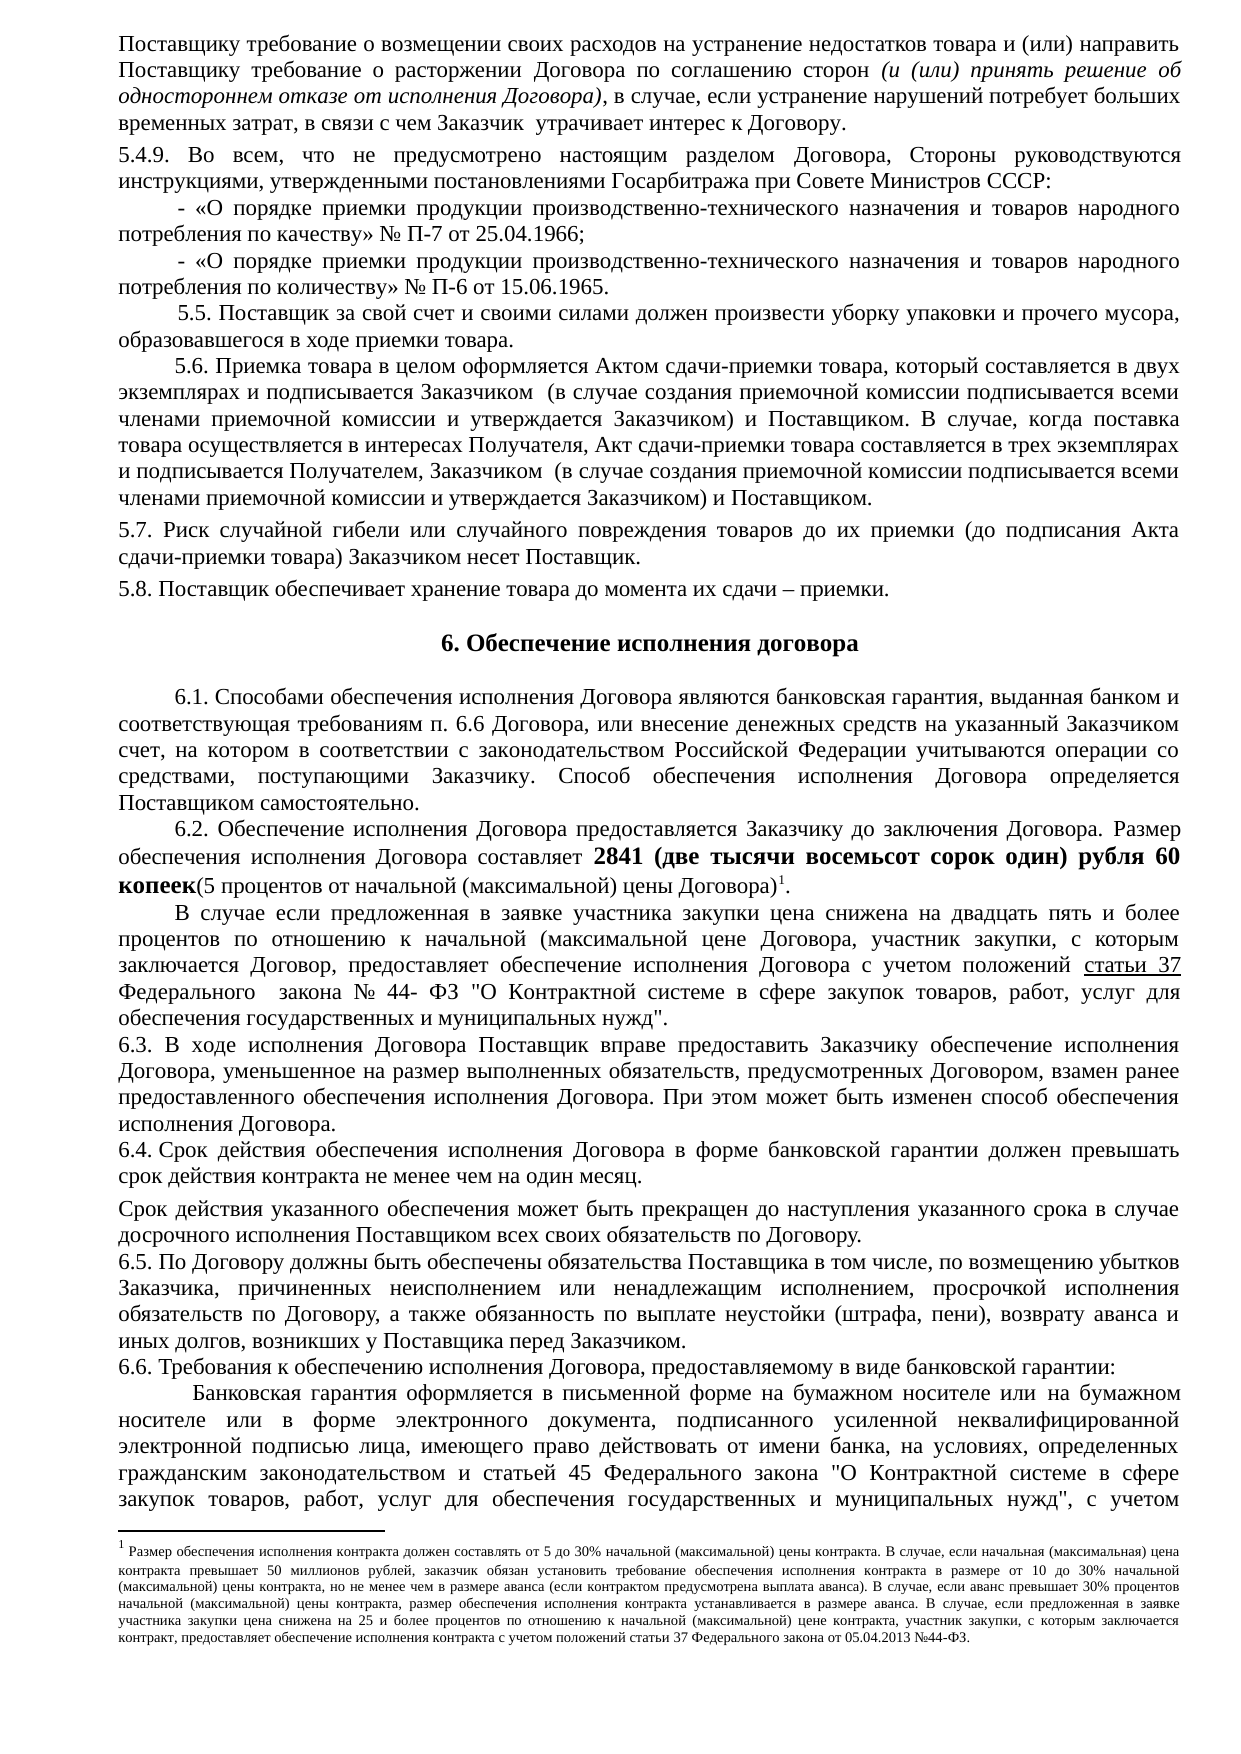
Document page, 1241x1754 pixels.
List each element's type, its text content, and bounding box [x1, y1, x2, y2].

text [118, 29, 1181, 135]
text 6.3. В ходе исполнения Договора Поставщик вправе предоставить Заказчику обеспечение исполнения Договора, уменьшенное на размер выполненных обязательств, предусмотренных Договором, взамен ранее предоставленного обеспечения исполнения Договора. При этом может быть изменен способ обеспечения исполнения Договора. [118, 1031, 1181, 1136]
text 6.6. Требования к обеспечению исполнения Договора, предоставляемому в виде банковской гарантии: [118, 1353, 1181, 1379]
text В случае если предложенная в заявке участника закупки цена снижена на двадцать пять и более процентов по отношению к начальной (максимальной цене Договора, участник закупки, с которым заключается Договор, предоставляет обеспечение исполнения Договора с учетом положений статьи 37 Федерального закона № 44- ФЗ "О Контрактной системе в сфере закупок товаров, работ, услуг для обеспечения государственных и муниципальных нужд". [118, 899, 1181, 1031]
text 6.5. По Договору должны быть обеспечены обязательства Поставщика в том числе, по возмещению убытков Заказчика, причиненных неисполнением или ненадлежащим исполнением, просрочкой исполнения обязательств по Договору, а также обязанность по выплате неустойки (штрафа, пени), возврату аванса и иных долгов, возникших у Поставщика перед Заказчиком. [118, 1248, 1181, 1353]
text Срок действия указанного обеспечения может быть прекращен до наступления указанного срока в случае досрочного исполнения Поставщиком всех своих обязательств по Договору. [118, 1195, 1181, 1248]
text 5.4.9. Во всем, что не предусмотрено настоящим разделом Договора, Стороны руководствуются инструкциями, утвержденными постановлениями Госарбитража при Совете Министров СССР: [118, 141, 1181, 194]
text 6. Обеспечение исполнения договора [118, 628, 1181, 657]
text 6.1. Способами обеспечения исполнения Договора являются банковская гарантия, выданная банком и соответствующая требованиям п. 6.6 Договора, или внесение денежных средств на указанный Заказчиком счет, на котором в соответствии с законодательством Российской Федерации учитываются операции со средствами, поступающими Заказчику. Способ обеспечения исполнения Договора определяется Поставщиком самостоятельно. [118, 683, 1181, 815]
text - «О порядке приемки продукции производственно-технического назначения и товаров народного потребления по количеству» № П-6 от 15.06.1965. [118, 247, 1181, 299]
text 5.5. Поставщик за свой счет и своими силами должен произвести уборку упаковки и прочего мусора, образовавшегося в ходе приемки товара. [118, 299, 1181, 352]
text - «О порядке приемки продукции производственно-технического назначения и товаров народного потребления по качеству» № П-7 от 25.04.1966; [118, 194, 1181, 247]
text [118, 1379, 1181, 1511]
text 6.2. Обеспечение исполнения Договора предоставляется Заказчику до заключения Договора. Размер обеспечения исполнения Договора составляет 2841 (две тысячи восемьсот сорок один) рубля 60 копеек(5 процентов от начальной (максимальной) цены Договора). [118, 815, 1181, 899]
text 5.8. Поставщик обеспечивает хранение товара до момента их сдачи – приемки. [118, 575, 1181, 602]
text 5.6. Приемка товара в целом оформляется Актом сдачи-приемки товара, который составляется в двух экземплярах и подписывается Заказчиком (в случае создания приемочной комиссии подписывается всеми членами приемочной комиссии и утверждается Заказчиком) и Поставщиком. В случае, когда поставка товара осуществляется в интересах Получателя, Акт сдачи-приемки товара составляется в трех экземплярах и подписывается Получателем, Заказчиком (в случае создания приемочной комиссии подписывается всеми членами приемочной комиссии и утверждается Заказчиком) и Поставщиком. [118, 352, 1181, 510]
text 6.4. Срок действия обеспечения исполнения Договора в форме банковской гарантии должен превышать срок действия контракта не менее чем на один месяц. [118, 1136, 1181, 1189]
text 5.7. Риск случайной гибели или случайного повреждения товаров до их приемки (до подписания Акта сдачи-приемки товара) Заказчиком несет Поставщик. [118, 516, 1181, 569]
